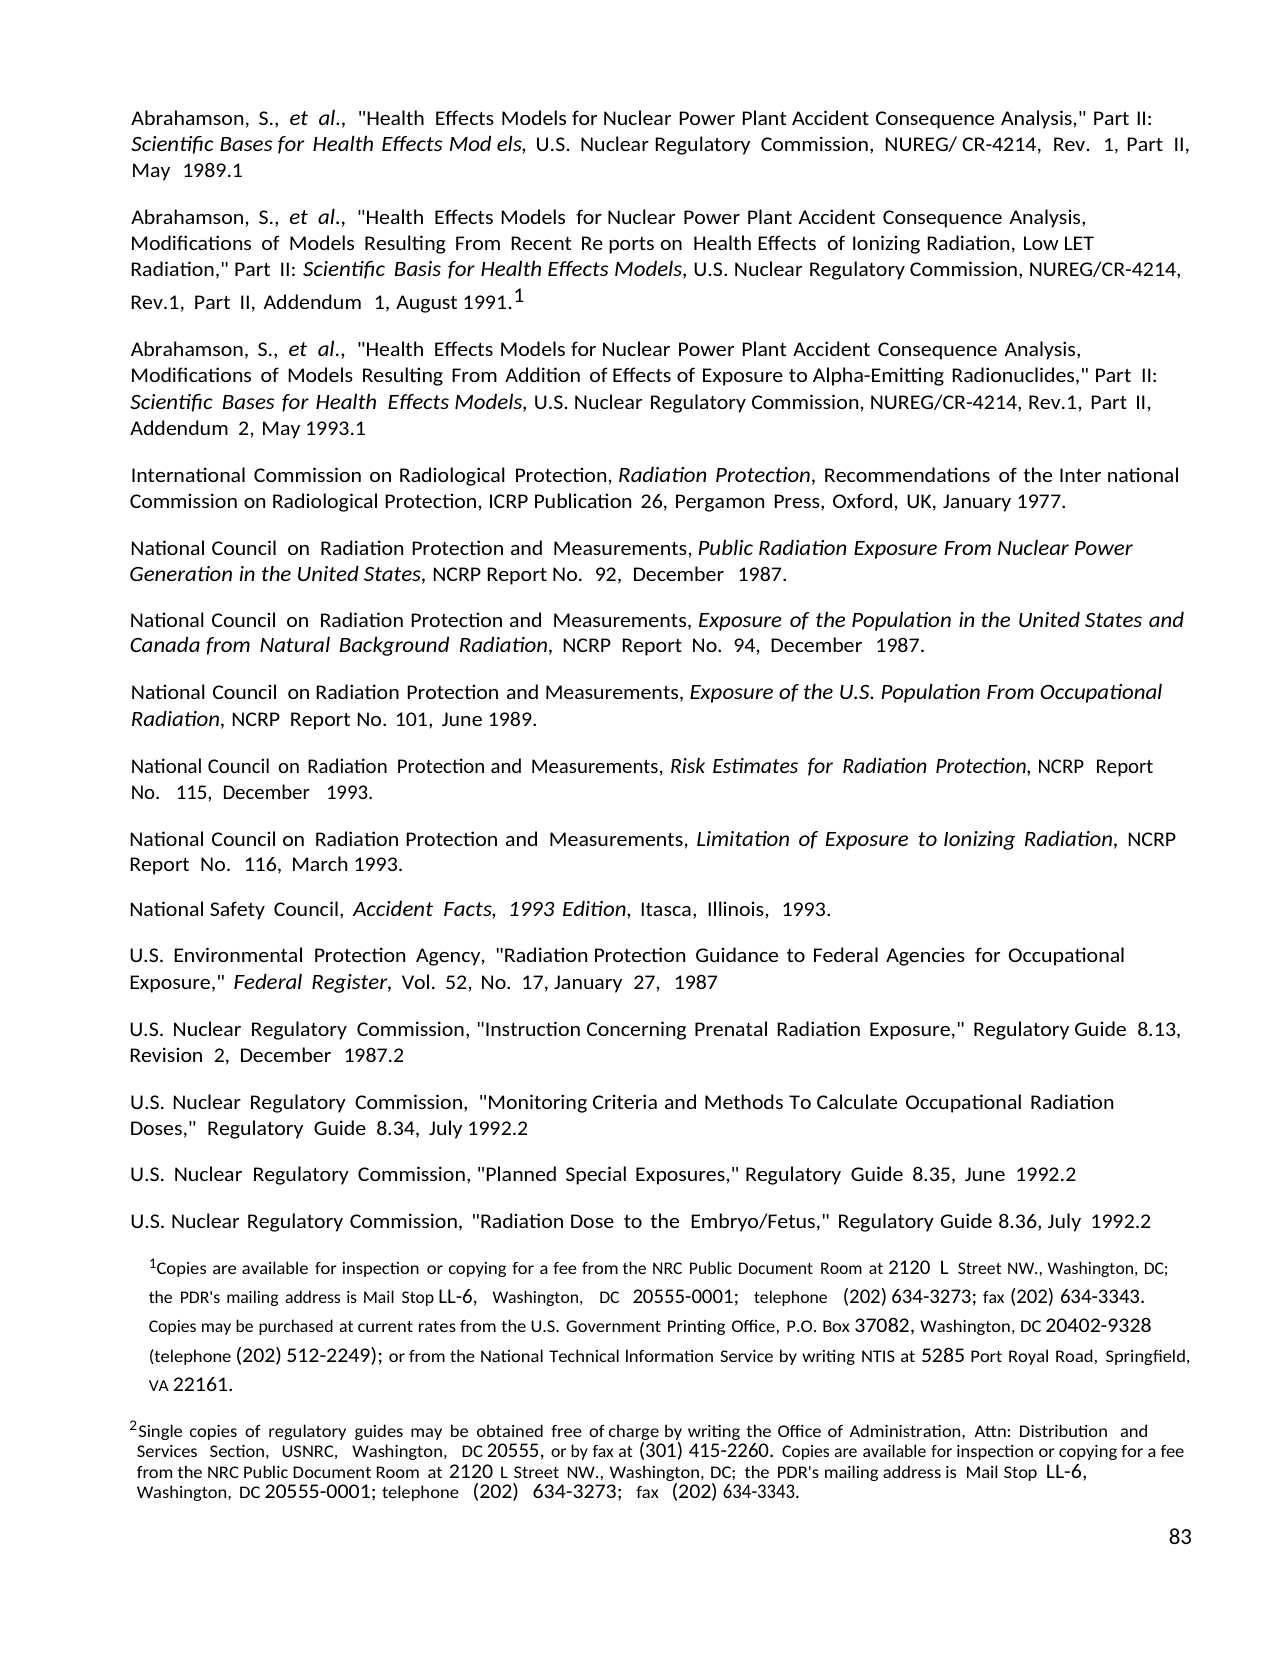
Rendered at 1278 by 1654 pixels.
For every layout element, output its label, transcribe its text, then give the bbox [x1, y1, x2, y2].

text 1Copies are available for inspection or copying for a fee from the NRC Public Document Room at 2120 L Street NW., Washington, DC; the PDR's mailing address is Mail Stop LL-6, Washington, DC 20555-0001; telephone (202) 634-3273; fax (202) 634-3343. Copies may be purchased at current rates from the U.S. Government Printing Office, P.O. Box 37082, Washington, DC 20402-9328 (telephone (202) 512-2249); or from the National Technical lnformation Service by writing NTIS at 5285 Port Royal Road, Springfield, VA 22161. [148, 1254, 1192, 1396]
text U.S. Nuclear Regulatory Commission, "Monitoring Criteria and Methods To Calculate Occupational Radiation Doses," Regulatory Guide 8.34, July 1992.2 [129, 1089, 1190, 1140]
text National Council on Radiation Protection and Measurements, Public Radiation Exposure From Nuclear Power Generation in the United States, NCRP Report No. 92, December 1987. [129, 534, 1190, 587]
text National Council on Radiation Protection and Measurements, Risk Estimates for Radiation Protection, NCRP Report No. 115, December 1993. [131, 752, 1191, 804]
text U.S. Nuclear Regulatory Commission, "Instruction Concerning Prenatal Radiation Exposure," Regulatory Guide 8.13, Revision 2, December 1987.2 [129, 1016, 1192, 1068]
text Abrahamson, S., et al., "Health Effects Models for Nuclear Power Plant Accident Consequence Analysis," Part II: Scientific Bases for Health Effects Mod­ els, U.S. Nuclear Regulatory Commission, NUREG/ CR-4214, Rev. 1, Part II, May 1989.1 [131, 104, 1192, 182]
text U.S. Nuclear Regulatory Commission, "Radiation Dose to the Embryo/Fetus," Regulatory Guide 8.36, July 1992.2 [129, 1208, 1189, 1233]
text International Commission on Radiological Protection, Radiation Protection, Recommendations of the Inter­ national Commission on Radiological Protection, ICRP Publication 26, Pergamon Press, Oxford, UK, January 1977. [129, 461, 1191, 513]
text National Safety Council, Accident Facts, 1993 Edition, Itasca, Illinois, 1993. [129, 897, 1189, 922]
text Abrahamson, S., et al., "Health Effects Models for Nuclear Power Plant Accident Consequence Analysis, Modifications of Models Resulting From Recent Re­ ports on Health Effects of Ionizing Radiation, Low LET Radiation," Part II: Scientific Basis for Health Effects Models, U.S. Nuclear Regulatory Commission, NUREG/CR-4214, Rev.1, Part II, Addendum 1, August 1991.1 [130, 203, 1191, 314]
text National Council on Radiation Protection and Measurements, Exposure of the Population in the United States and Canada from Natural Background Radiation, NCRP Report No. 94, December 1987. [129, 608, 1189, 657]
text National Council on Radiation Protection and Measurements, Exposure of the U.S. Population From Occupational Radiation, NCRP Report No. 101, June 1989. [131, 678, 1192, 732]
text Abrahamson, S., et al., "Health Effects Models for Nuclear Power Plant Accident Consequence Analysis, Modifications of Models Resulting From Addition of Effects of Exposure to Alpha-Emitting Radionuclides," Part II: Scientific Bases for Health Effects Models, U.S. Nuclear Regulatory Commission, NUREG/CR-4214, Rev.1, Part II, Addendum 2, May 1993.1 [130, 335, 1191, 440]
text U.S. Nuclear Regulatory Commission, "Planned Special Exposures," Regulatory Guide 8.35, June 1992.2 [129, 1161, 1191, 1187]
text U.S. Environmental Protection Agency, "Radiation Protection Guidance to Federal Agencies for Occupational Exposure," Federal Register, Vol. 52, No. 17, January 27, 1987 [129, 942, 1192, 995]
text National Council on Radiation Protection and Measurements, Limitation of Exposure to Ionizing Radiation, NCRP Report No. 116, March 1993. [129, 825, 1191, 876]
text 2Single copies of regulatory guides may be obtained free of charge by writing the Office of Administration, Attn: Distribution and Services Section, USNRC, Washington, DC 20555, or by fax at (301) 415-2260. Copies are available for inspection or copying for a fee from the NRC Public Document Room at 2120 L Street NW., Washington, DC; the PDR's mailing address is Mail Stop LL-6, Washington, DC 20555-0001; telephone (202) 634-3273; fax (202) 634-3343. [129, 1421, 1192, 1504]
